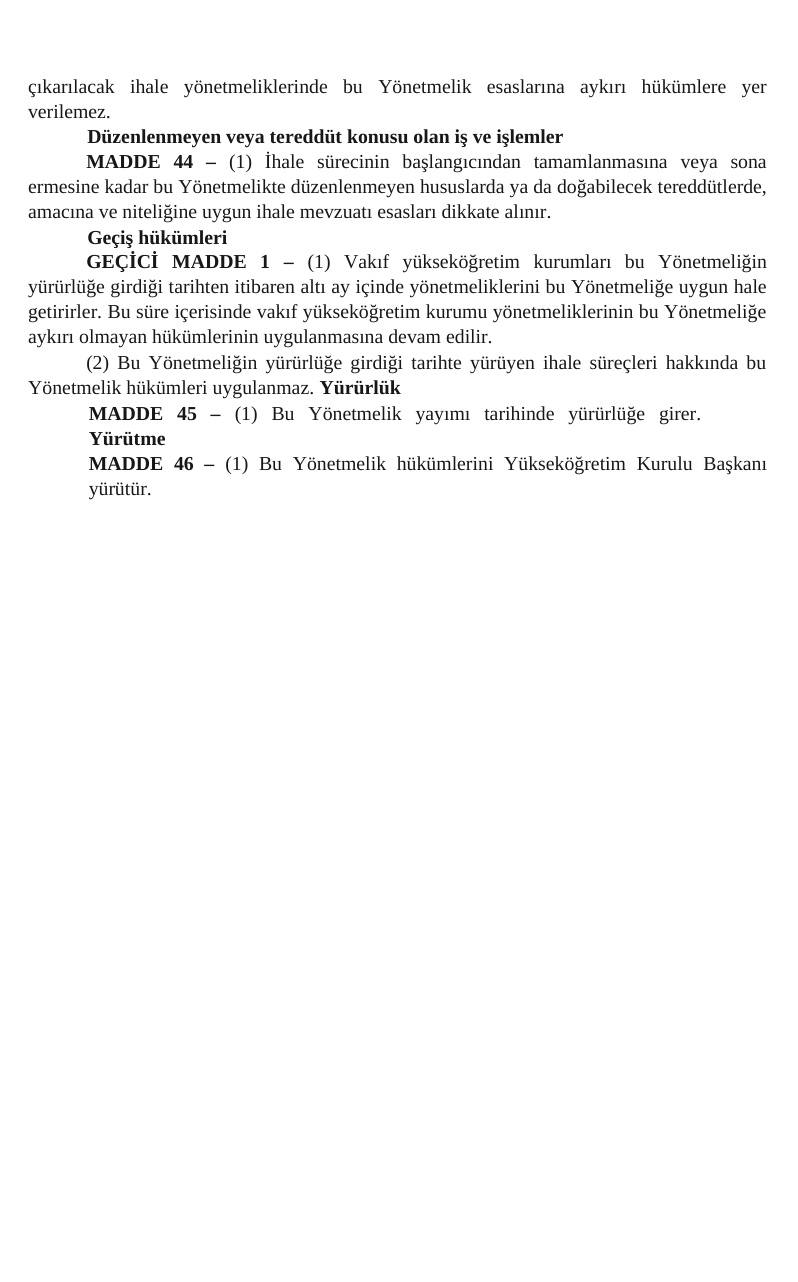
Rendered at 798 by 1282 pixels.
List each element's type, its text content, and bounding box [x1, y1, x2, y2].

subtitle Düzenlenmeyen veya tereddüt konusu olan iş ve işlemler [87, 125, 768, 148]
subtitle Geçiş hükümleri [87, 226, 768, 248]
text GEÇİCİ MADDE 1 – (1) Vakıf yükseköğretim kurumları bu Yönetmeliğin yürürlüğe girdiği tarihten itibaren altı ay içinde yönetmeliklerini bu Yönetmeliğe uygun hale getirirler. Bu süre içerisinde vakıf yükseköğretim kurumu yönetmeliklerinin bu Yönetmeliğe aykırı olmayan hükümlerinin uygulanmasına devam edilir. [28, 251, 768, 348]
text MADDE 46 – (1) Bu Yönetmelik hükümlerini Yükseköğretim Kurulu Başkanı yürütür. [88, 452, 768, 500]
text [28, 75, 768, 122]
text MADDE 44 – (1) İhale sürecinin başlangıcından tamamlanmasına veya sona ermesine kadar bu Yönetmelikte düzenlenmeyen hususlarda ya da doğabilecek tereddütlerde, amacına ve niteliğine uygun ihale mevzuatı esasları dikkate alınır. [28, 150, 768, 223]
text (2) Bu Yönetmeliğin yürürlüğe girdiği tarihte yürüyen ihale süreçleri hakkında bu Yönetmelik hükümleri uygulanmaz. Yürürlük [28, 351, 768, 399]
text MADDE 45 – (1) Bu Yönetmelik yayımı tarihinde yürürlüğe girer. Yürütme [88, 402, 702, 449]
